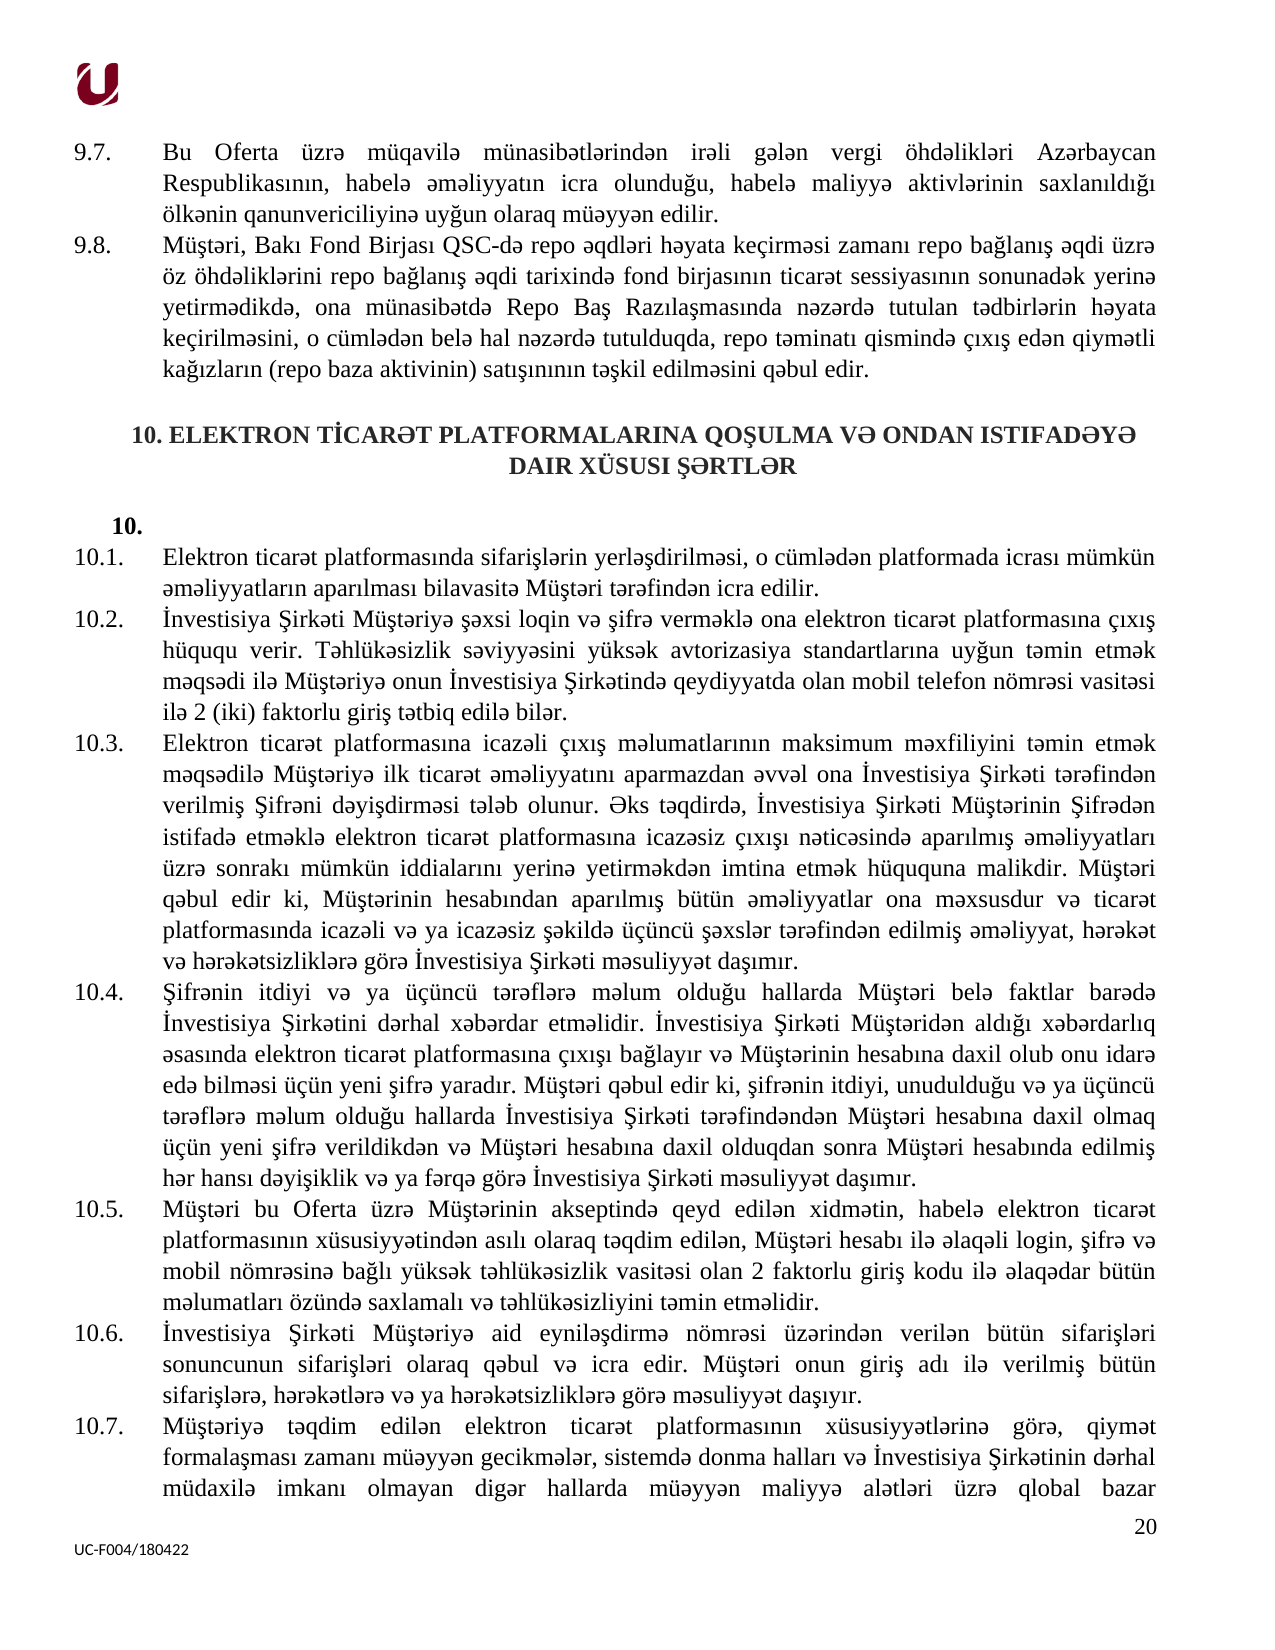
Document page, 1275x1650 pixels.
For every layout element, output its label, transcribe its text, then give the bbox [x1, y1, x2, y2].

list Bu Oferta üzrə müqavilə münasibətlərindən irəli gələn vergi öhdəlikləri Azərbaycan Respublikasının, habelə əməliyyatın icra olunduğu, habelə maliyyə aktivlərinin saxlanıldığı ölkənin qanunvericiliyinə uyğun olaraq müəyyən edilir. [74, 137, 1157, 228]
list İnvestisiya Şirkəti Müştəriyə şəxsi loqin və şifrə verməklə ona elektron ticarət platformasına çıxış hüququ verir. Təhlükəsizlik səviyyəsini yüksək avtorizasiya standartlarına uyğun təmin etmək məqsədi ilə Müştəriyə onun İnvestisiya Şirkətində qeydiyyatda olan mobil telefon nömrəsi vasitəsi ilə 2 (iki) faktorlu giriş tətbiq edilə bilər. [74, 604, 1157, 726]
list Elektron ticarət platformasında sifarişlərin yerləşdirilməsi, o cümlədən platformada icrası mümkün əməliyyatların aparılması bilavasitə Müştəri tərəfindən icra edilir. [74, 542, 1157, 602]
list Müştəri bu Oferta üzrə Müştərinin akseptində qeyd edilən xidmətin, habelə elektron ticarət platformasının xüsusiyyətindən asılı olaraq təqdim edilən, Müştəri hesabı ilə əlaqəli login, şifrə və mobil nömrəsinə bağlı yüksək təhlükəsizlik vasitəsi olan 2 faktorlu giriş kodu ilə əlaqədar bütün məlumatları özündə saxlamalı və təhlükəsizliyini təmin etməlidir. [74, 1194, 1157, 1316]
list Müştəri, Bakı Fond Birjası QSC-də repo əqdləri həyata keçirməsi zamanı repo bağlanış əqdi üzrə öz öhdəliklərini repo bağlanış əqdi tarixində fond birjasının ticarət sessiyasının sonunadək yerinə yetirmədikdə, ona münasibətdə Repo Baş Razılaşmasında nəzərdə tutulan tədbirlərin həyata keçirilməsini, o cümlədən belə hal nəzərdə tutulduqda, repo təminatı qismində çıxış edən qiymətli kağızların (repo baza aktivinin) satışınının təşkil edilməsini qəbul edir. [74, 230, 1157, 383]
list Elektron ticarət platformasına icazəli çıxış məlumatlarının maksimum məxfiliyini təmin etmək məqsədilə Müştəriyə ilk ticarət əməliyyatını aparmazdan əvvəl ona İnvestisiya Şirkəti tərəfindən verilmiş Şifrəni dəyişdirməsi tələb olunur. Əks təqdirdə, İnvestisiya Şirkəti Müştərinin Şifrədən istifadə etməklə elektron ticarət platformasına icazəsiz çıxışı nəticəsində aparılmış əməliyyatları üzrə sonrakı mümkün iddialarını yerinə yetirməkdən imtina etmək hüququna malikdir. Müştəri qəbul edir ki, Müştərinin hesabından aparılmış bütün əməliyyatlar ona məxsusdur və ticarət platformasında icazəli və ya icazəsiz şəkildə üçüncü şəxslər tərəfindən edilmiş əməliyyat, hərəkət və hərəkətsizliklərə görə İnvestisiya Şirkəti məsuliyyət daşımır. [74, 728, 1157, 974]
picture [73, 60, 123, 109]
list İnvestisiya Şirkəti Müştəriyə aid eyniləşdirmə nömrəsi üzərindən verilən bütün sifarişləri sonuncunun sifarişləri olaraq qəbul və icra edir. Müştəri onun giriş adı ilə verilmiş bütün sifarişlərə, hərəkətlərə və ya hərəkətsizliklərə görə məsuliyyət daşıyır. [74, 1318, 1157, 1409]
list Şifrənin itdiyi və ya üçüncü tərəflərə məlum olduğu hallarda Müştəri belə faktlar barədə İnvestisiya Şirkətini dərhal xəbərdar etməlidir. İnvestisiya Şirkəti Müştəridən aldığı xəbərdarlıq əsasında elektron ticarət platformasına çıxışı bağlayır və Müştərinin hesabına daxil olub onu idarə edə bilməsi üçün yeni şifrə yaradır. Müştəri qəbul edir ki, şifrənin itdiyi, unudulduğu və ya üçüncü tərəflərə məlum olduğu hallarda İnvestisiya Şirkəti tərəfindəndən Müştəri hesabına daxil olmaq üçün yeni şifrə verildikdən və Müştəri hesabına daxil olduqdan sonra Müştəri hesabında edilmiş hər hansı dəyişiklik və ya fərqə görə İnvestisiya Şirkəti məsuliyyət daşımır. [74, 977, 1157, 1192]
subtitle Elektron TİCARƏT platformalarINa qoşulma və ondan istifadəyə dair xüsusi şərtlər [111, 420, 1157, 480]
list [74, 1411, 1157, 1502]
